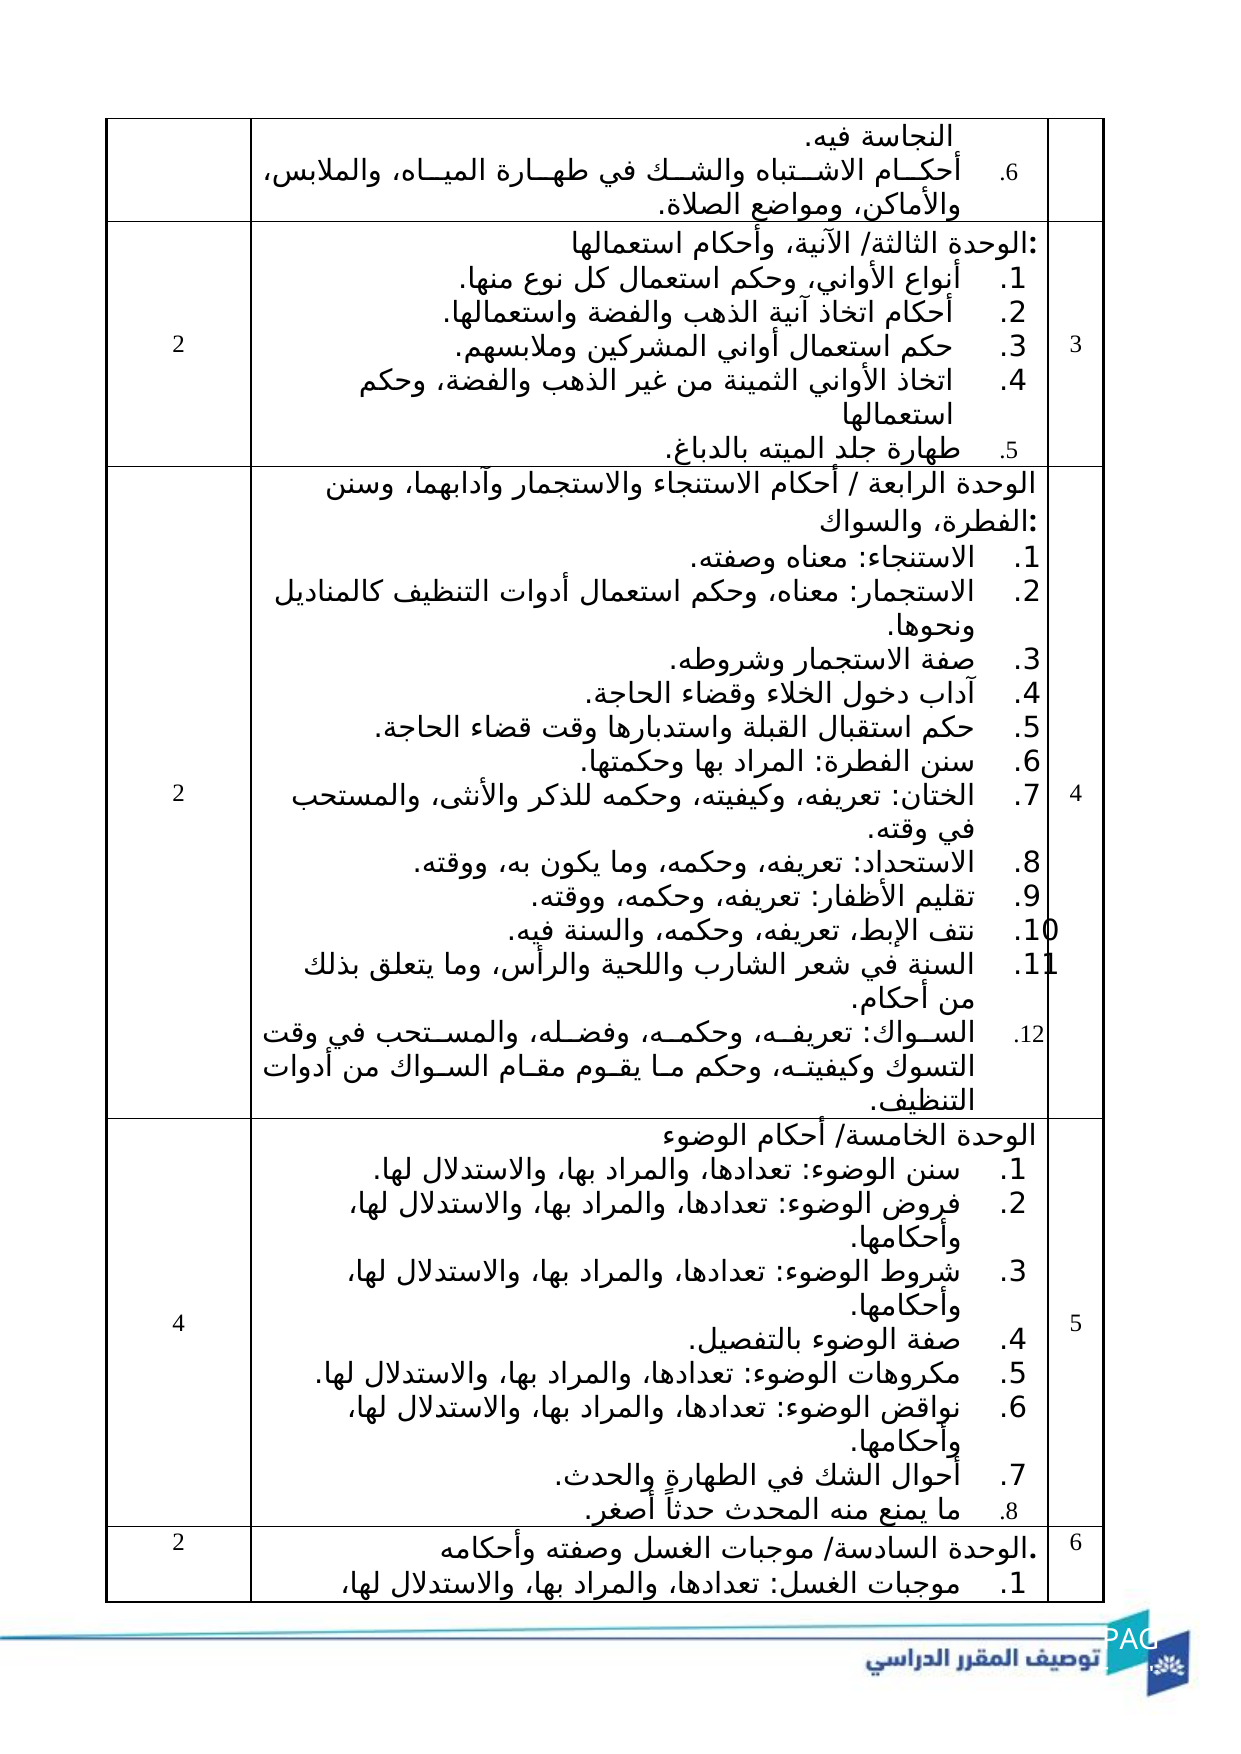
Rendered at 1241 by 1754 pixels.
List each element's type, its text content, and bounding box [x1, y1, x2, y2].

table_cell 2 [1049, 119, 1102, 221]
table_cell 4 [1049, 467, 1102, 1117]
table_cell الوحدة الرابعة / أحكام الاستنجاء والاستجمار وآدابهما، وسنن الفطرة، والسواك: الاستنجاء: معناه وصفته. الاستجمار: معناه، وحكم استعمال أدوات التنظيف كالمناديل ونحوها. صفة الاستجمار وشروطه. آداب دخول الخلاء وقضاء الحاجة. حكم استقبال القبلة واستدبارها وقت قضاء الحاجة. سنن الفطرة: المراد بها وحكمتها. الختان: تعريفه، وكيفيته، وحكمه للذكر والأنثى، والمستحب في وقته. الاستحداد: تعريفه، وحكمه، وما يكون به، ووقته. تقليم الأظفار: تعريفه، وحكمه، ووقته. نتف الإبط، تعريفه، وحكمه، والسنة فيه. السنة في شعر الشارب واللحية والرأس، وما يتعلق بذلك من أحكام. السواك: تعريفه، وحكمه، وفضله، والمستحب في وقت التسوك وكيفيته، وحكم ما يقوم مقام السواك من أدوات التنظيف. [252, 467, 1047, 1117]
table_cell 2 [108, 119, 250, 221]
table_cell الوحدة الخامسة/ أحكام الوضوء سنن الوضوء: تعدادها، والمراد بها، والاستدلال لها. فروض الوضوء: تعدادها، والمراد بها، والاستدلال لها، وأحكامها. شروط الوضوء: تعدادها، والمراد بها، والاستدلال لها، وأحكامها. صفة الوضوء بالتفصيل. مكروهات الوضوء: تعدادها، والمراد بها، والاستدلال لها. نواقض الوضوء: تعدادها، والمراد بها، والاستدلال لها، وأحكامها. أحوال الشك في الطهارة والحدث. ما يمنع منه المحدث حدثاً أصغر. [252, 1119, 1047, 1526]
table_cell 5 [1049, 1119, 1102, 1526]
table_cell 2 [108, 1527, 250, 1601]
table_cell 2 [108, 222, 250, 466]
table_cell 2 [108, 467, 250, 1117]
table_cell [252, 119, 1047, 221]
table_cell 3 [1049, 222, 1102, 466]
table_cell 6 [1049, 1527, 1102, 1601]
table_cell الوحدة الثالثة/ الآنية، وأحكام استعمالها: أنواع الأواني، وحكم استعمال كل نوع منها. أحكام اتخاذ آنية الذهب والفضة واستعمالها. حكم استعمال أواني المشركين وملابسهم. اتخاذ الأواني الثمينة من غير الذهب والفضة، وحكم استعمالها طهارة جلد الميته بالدباغ. [252, 222, 1047, 466]
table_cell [252, 1527, 1047, 1601]
picture [0, 1589, 1200, 1715]
table_cell 4 [108, 1119, 250, 1526]
